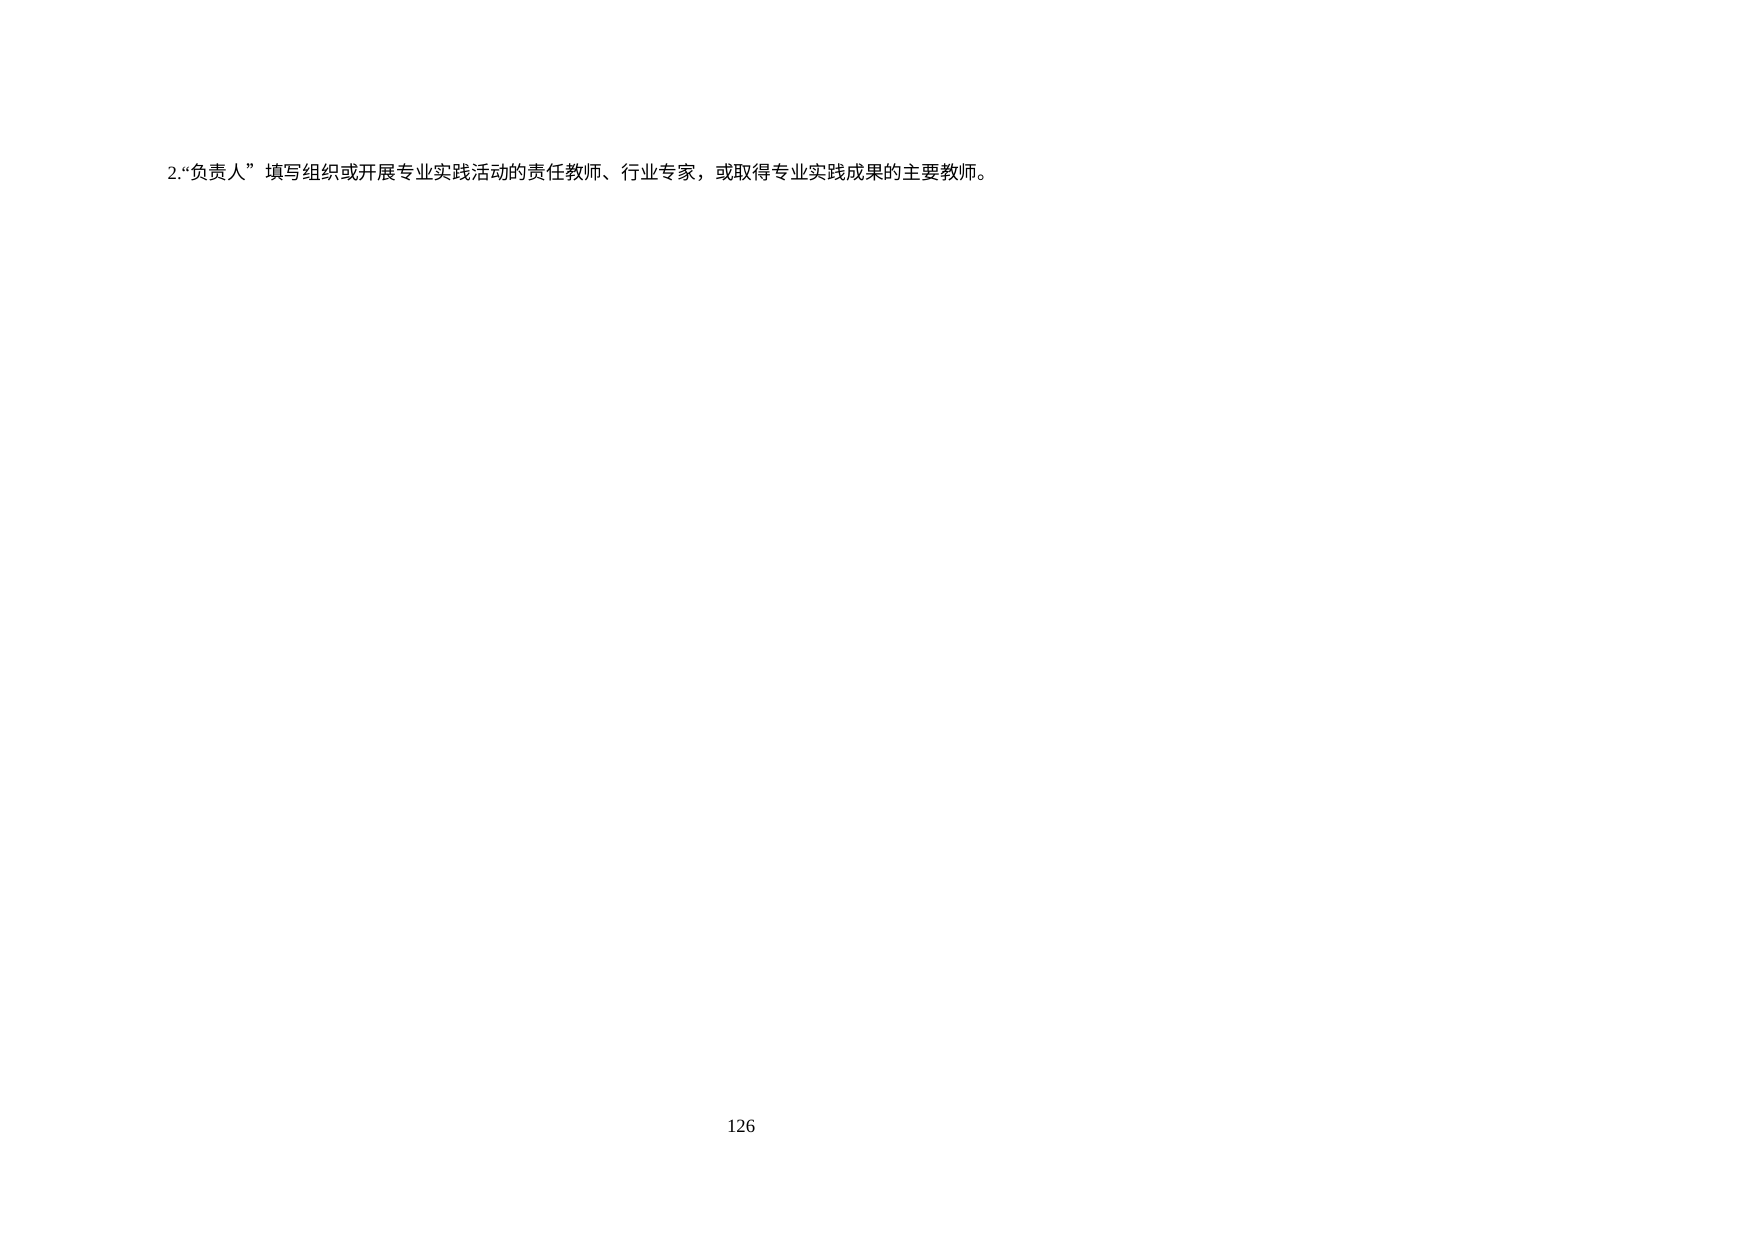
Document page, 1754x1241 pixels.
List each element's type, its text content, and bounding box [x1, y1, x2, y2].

text 2.“负责人”填写组织或开展专业实践活动的责任教师、行业专家，或取得专业实践成果的主要教师。 [130, 155, 1624, 188]
